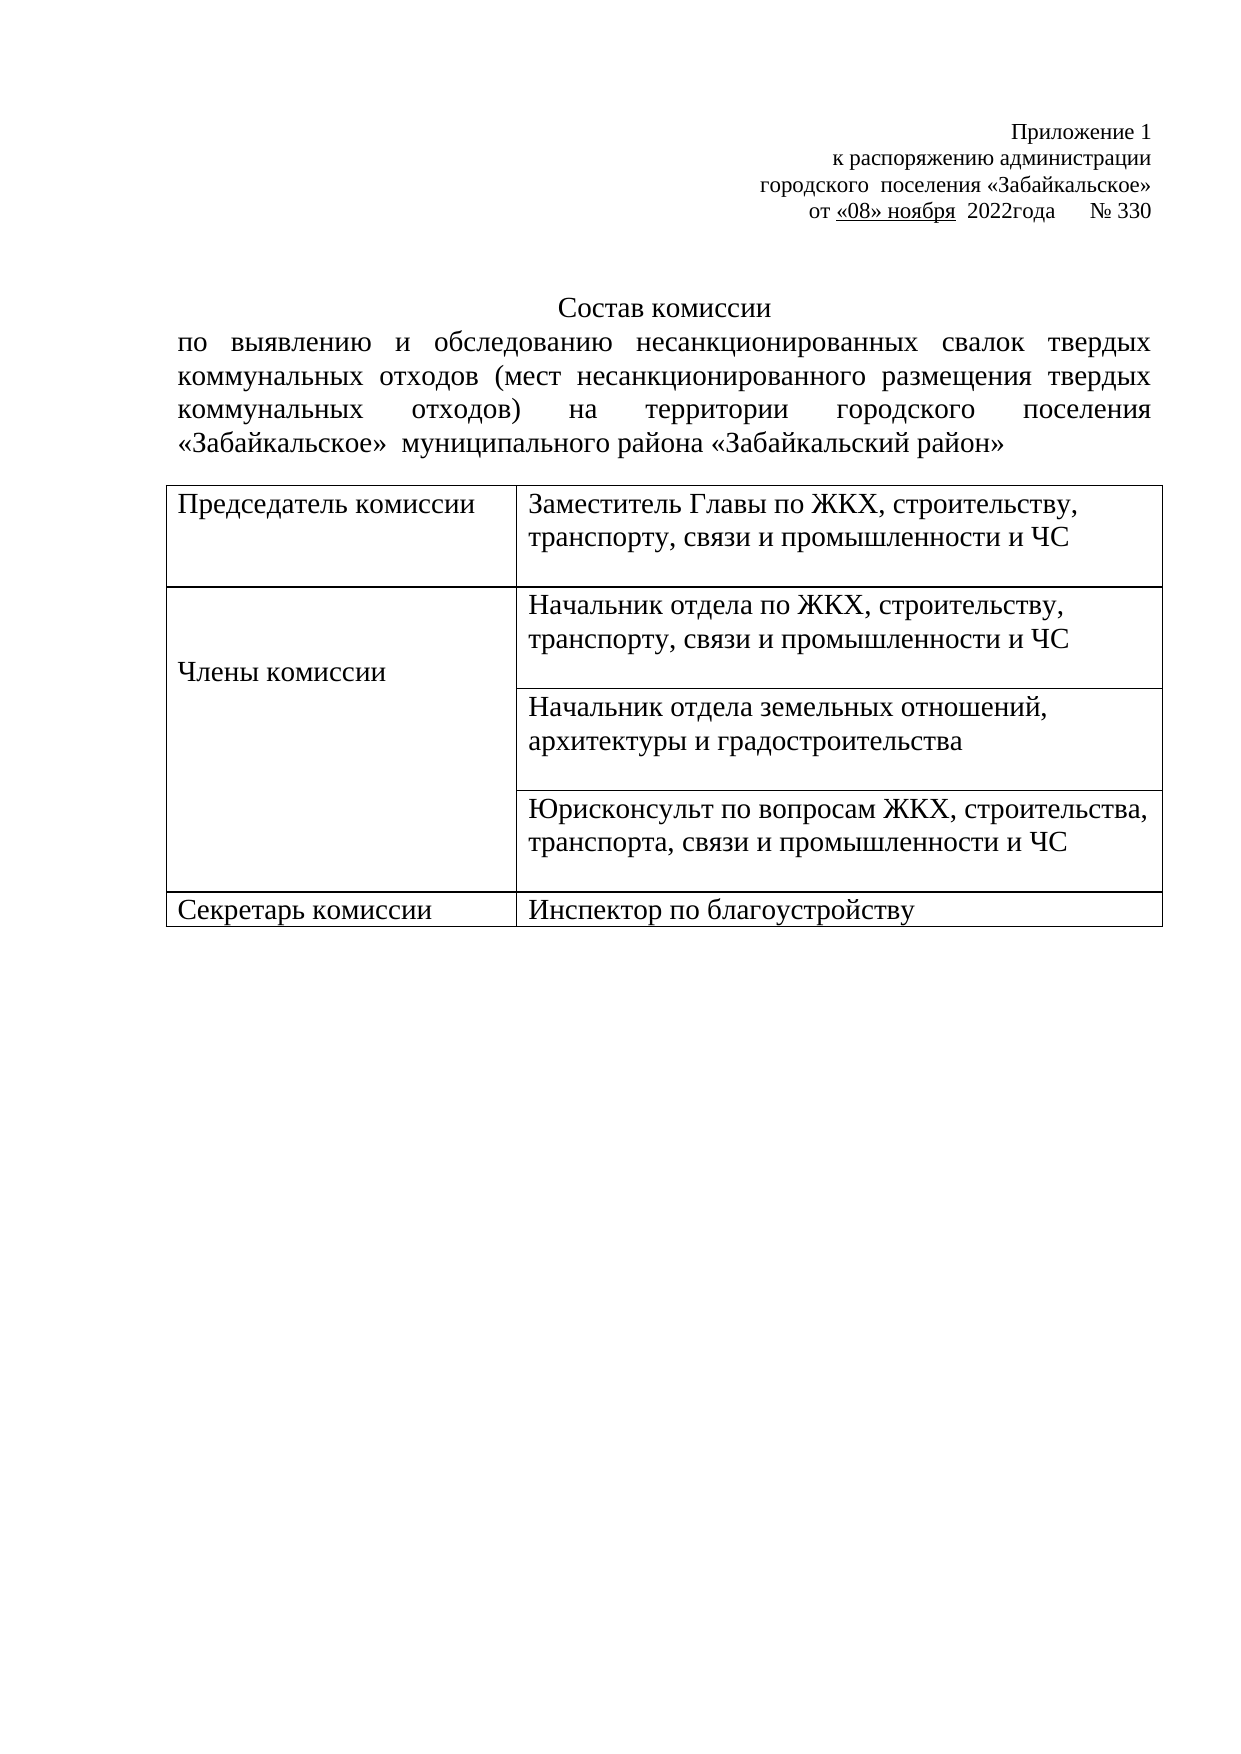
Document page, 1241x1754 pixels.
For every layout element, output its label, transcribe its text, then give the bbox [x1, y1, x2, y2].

table_header Заместитель Главы по ЖКХ, строительству, транспорту, связи и промышленности и ЧС [517, 486, 1162, 586]
text городского поселения «Забайкальское» [177, 171, 1152, 197]
text по выявлению и обследованию несанкционированных свалок твердых коммунальных отходов (мест несанкционированного размещения твердых коммунальных отходов) на территории городского поселения «Забайкальское» муниципального района «Забайкальский район» [177, 324, 1152, 458]
table_header Председатель комиссии [167, 486, 516, 586]
table_cell Юрисконсульт по вопросам ЖКХ, строительства, транспорта, связи и промышленности и ЧС [517, 791, 1162, 891]
text к распоряжению администрации [177, 144, 1152, 171]
text Приложение 1 [177, 118, 1152, 144]
table_cell Члены комиссии [167, 588, 516, 891]
text от «08» ноября 2022года № 330 [177, 197, 1152, 223]
table_cell Начальник отдела по ЖКХ, строительству, транспорту, связи и промышленности и ЧС [517, 588, 1162, 688]
table_cell Инспектор по благоустройству [517, 893, 1162, 926]
text Состав комиссии [177, 291, 1152, 324]
table_cell Секретарь комиссии [167, 893, 516, 926]
table_cell Начальник отдела земельных отношений, архитектуры и градостроительства [517, 689, 1162, 790]
